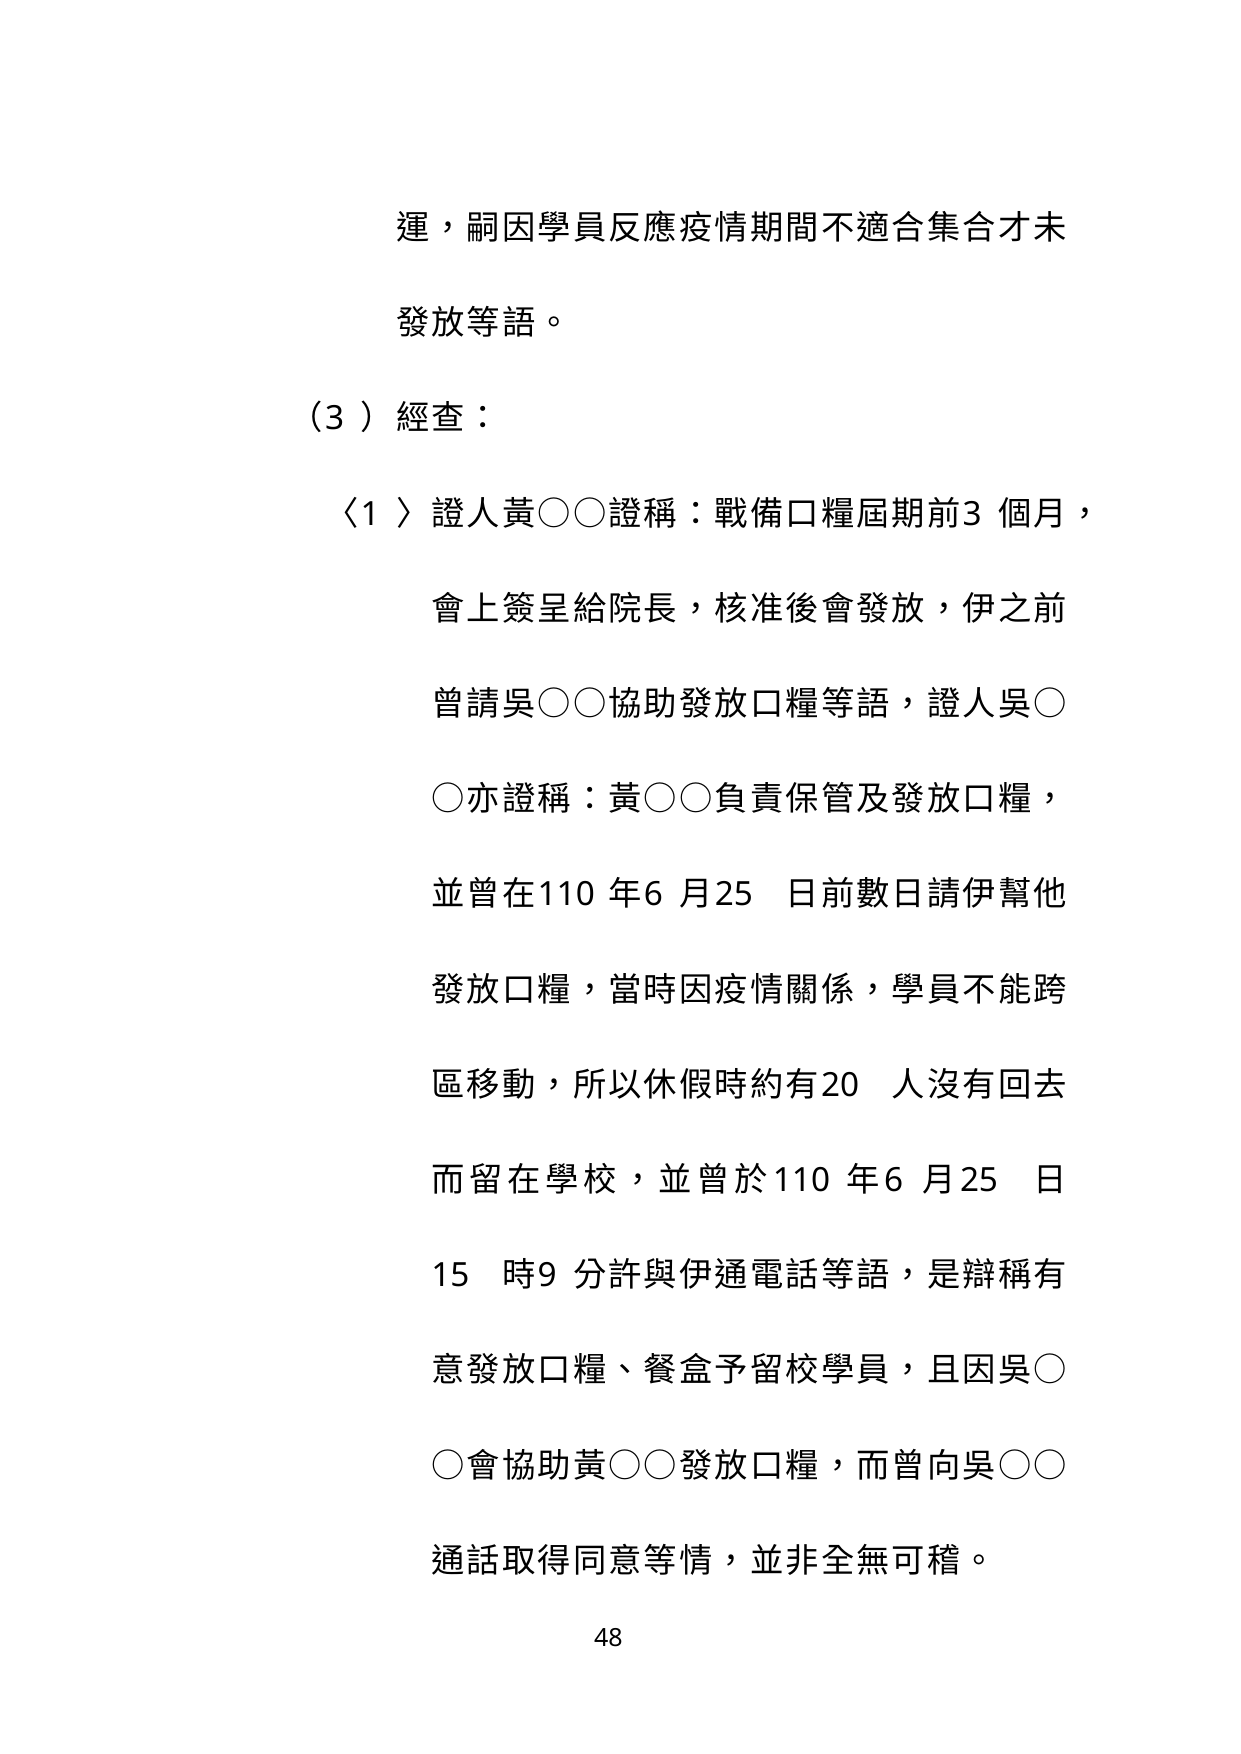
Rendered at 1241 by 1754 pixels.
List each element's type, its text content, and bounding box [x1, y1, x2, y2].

subtitle 證人黃○○證稱：戰備口糧屆期前3個月，會上簽呈給院長，核准後會發放，伊之前曾請吳○○協助發放口糧等語，證人吳○○亦證稱：黃○○負責保管及發放口糧，並曾在110年6月25日前數日請伊幫他發放口糧，當時因疫情關係，學員不能跨區移動，所以休假時約有20人沒有回去而留在學校，並曾於110年6月25日15時9分許與伊通電話等語，是辯稱有意發放口糧、餐盒予留校學員，且因吳○○會協助黃○○發放口糧，而曾向吳○○通話取得同意等情，並非全無可稽。 [307, 463, 1069, 1605]
subtitle 經查： [272, 368, 1069, 463]
